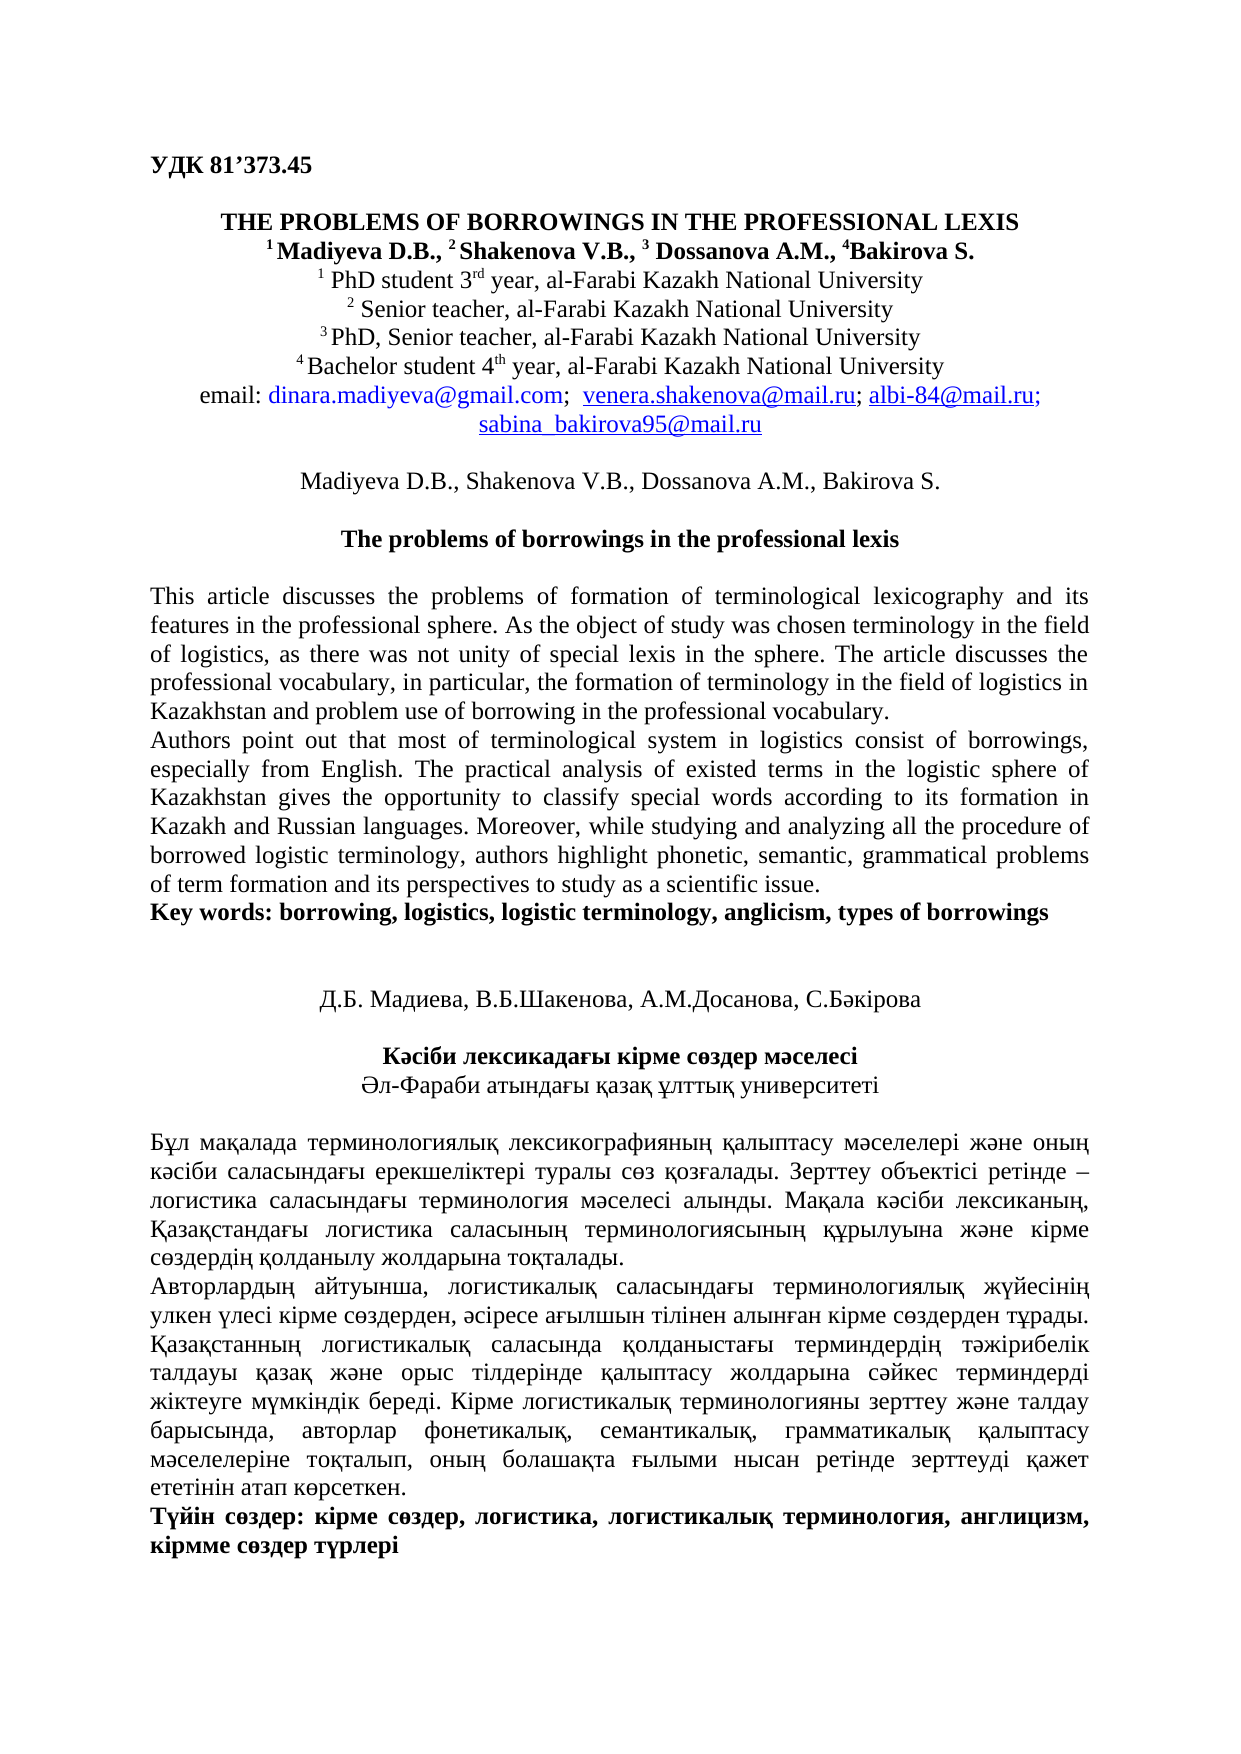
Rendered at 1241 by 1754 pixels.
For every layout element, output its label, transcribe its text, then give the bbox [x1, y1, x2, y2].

text email: dinara.madiyeva@gmail.com; venera.shakenova@mail.ru; albi-84@mail.ru; sabina_bakirova95@mail.ru [150, 380, 1090, 437]
text 2 Senior teacher, al-Farabi Kazakh National University [150, 294, 1090, 322]
text The problems of borrowings in the professional lexis [150, 524, 1090, 552]
text Authors point out that most of terminological system in logistics consist of borrowings, especially from English. The practical analysis of existed terms in the logistic sphere of Kazakhstan gives the opportunity to classify special words according to its formation in Kazakh and Russian languages. Moreover, while studying and analyzing all the procedure of borrowed logistic terminology, authors highlight phonetic, semantic, grammatical problems of term formation and its perspectives to study as a scientific issue. [150, 725, 1090, 897]
text Бұл мақалада терминологиялық лексикографияның қалыптасу мәселелері және оның кәсіби саласындағы ерекшеліктері туралы сөз қозғалады. Зерттеу объектісі ретінде – логистика саласындағы терминология мәселесі алынды. Мақала кәсіби лексиканың, Қазақстандағы логистика саласының терминологиясының құрылуына және кірме сөздердің қолданылу жолдарына тоқталады. [150, 1127, 1090, 1271]
text 3 PhD, Senior teacher, al-Farabi Kazakh National University [150, 322, 1090, 351]
text 4 Bachelor student 4th year, al-Farabi Kazakh National University [150, 351, 1090, 380]
text Кәсіби лексикадағы кірме сөздер мәселесі [150, 1041, 1090, 1070]
text Әл-Фараби атындағы қазақ ұлттық университеті [150, 1070, 1090, 1099]
text Key words: borrowing, logistics, logistic terminology, anglicism, types of borrowings [150, 897, 1090, 926]
text THE PROBLEMS OF BORROWINGS IN THE PROFESSIONAL LEXIS [150, 207, 1090, 236]
text Түйін сөздер: кірме сөздер, логистика, логистикалық терминология, англицизм, кірмме сөздер түрлері [150, 1501, 1090, 1559]
text Madiyeva D.B., Shakenova V.B., Dossanova A.M., Bakirova S. [150, 466, 1090, 495]
text 1 PhD student 3rd year, al-Farabi Kazakh National University [150, 265, 1090, 294]
text This article discusses the problems of formation of terminological lexicography and its features in the professional sphere. As the object of study was chosen terminology in the field of logistics, as there was not unity of special lexis in the sphere. The article discusses the professional vocabulary, in particular, the formation of terminology in the field of logistics in Kazakhstan and problem use of borrowing in the professional vocabulary. [150, 581, 1090, 725]
text 1 Madiyeva D.B., 2 Shakenova V.B., 3 Dossanova A.M., 4Bakirova S. [150, 236, 1090, 265]
text Д.Б. Мадиева, В.Б.Шакенова, А.М.Досанова, С.Бәкірова [150, 984, 1090, 1012]
text Авторлардың айтуынша, логистикалық саласындағы терминологиялық жүйесінің улкен үлесі кірме сөздерден, әсіресе ағылшын тілінен алынған кірме сөздерден тұрады. Қазақстанның логистикалық саласында қолданыстағы терминдердің тәжірибелік талдауы қазақ және орыс тілдерінде қалыптасу жолдарына сәйкес терминдерді жіктеуге мүмкіндік береді. Кірме логистикалық терминологияны зерттеу және талдау барысында, авторлар фонетикалық, семантикалық, грамматикалық қалыптасу мәселелеріне тоқталып, оның болашақта ғылыми нысан ретінде зерттеуді қажет ететінін атап көрсеткен. [150, 1271, 1090, 1501]
text УДК 81’373.45 [150, 150, 1090, 179]
